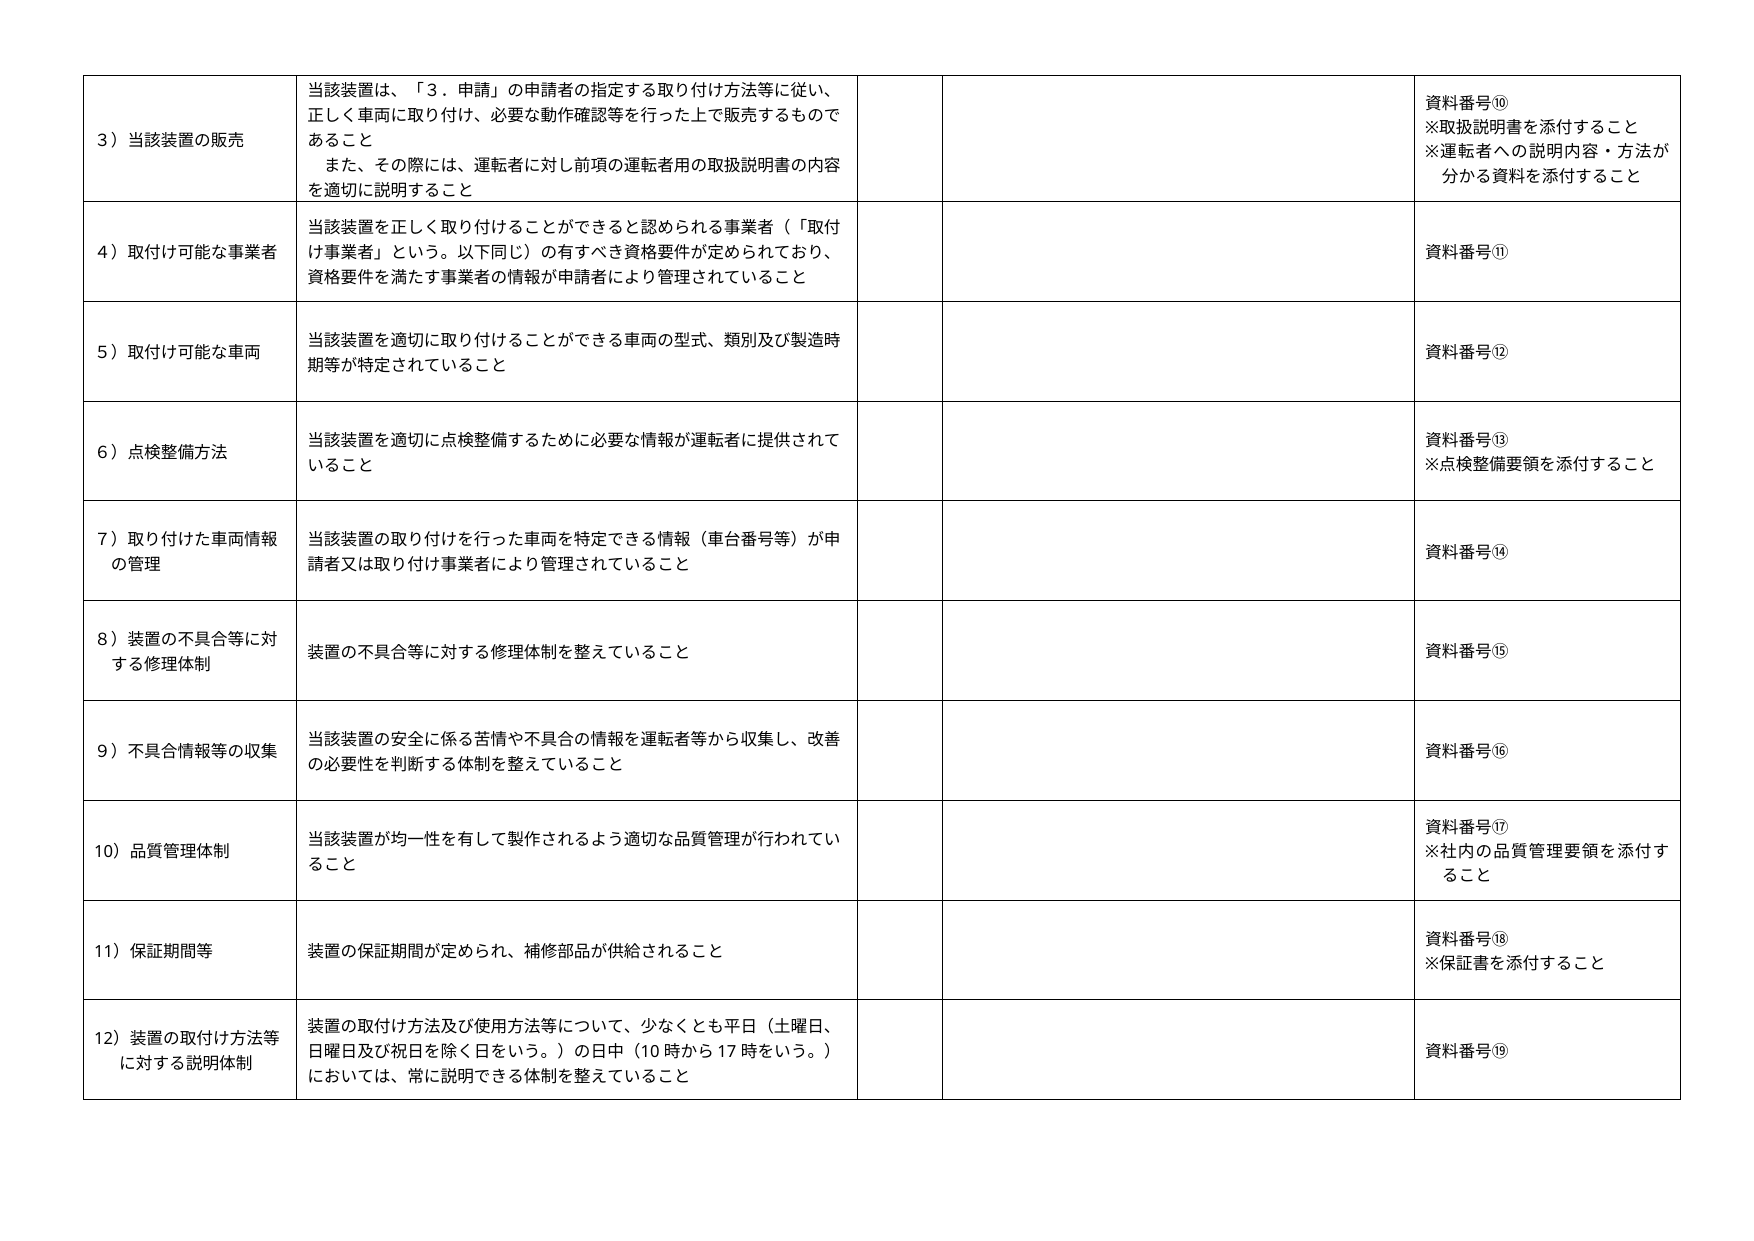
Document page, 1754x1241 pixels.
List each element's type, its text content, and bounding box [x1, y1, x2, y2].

table_cell 資料番号⑮ [1415, 601, 1680, 700]
table_cell [858, 701, 942, 800]
table_cell 12）装置の取付け方法等に対する説明体制 [84, 1000, 296, 1099]
table_cell 資料番号⑱ ※保証書を添付すること [1415, 901, 1680, 999]
table_cell [943, 1000, 1414, 1099]
table_cell [943, 402, 1414, 500]
table_cell 当該装置の安全に係る苦情や不具合の情報を運転者等から収集し、改善の必要性を判断する体制を整えていること [297, 701, 857, 800]
table_cell [858, 76, 942, 201]
table_cell [943, 501, 1414, 600]
table_cell 当該装置が均一性を有して製作されるよう適切な品質管理が行われていること [297, 801, 857, 899]
table_cell ９）不具合情報等の収集 [84, 701, 296, 800]
table_cell 資料番号⑰ ※社内の品質管理要領を添付すること [1415, 801, 1680, 899]
table_cell 資料番号⑩ ※取扱説明書を添付すること ※運転者への説明内容・方法が分かる資料を添付すること [1415, 76, 1680, 201]
table_cell [858, 801, 942, 899]
table_cell 資料番号⑫ [1415, 302, 1680, 401]
table_cell 装置の保証期間が定められ、補修部品が供給されること [297, 901, 857, 999]
table_cell 当該装置の取り付けを行った車両を特定できる情報（車台番号等）が申請者又は取り付け事業者により管理されていること [297, 501, 857, 600]
table_cell 11）保証期間等 [84, 901, 296, 999]
table_cell 当該装置は、「３．申請」の申請者の指定する取り付け方法等に従い、正しく車両に取り付け、必要な動作確認等を行った上で販売するものであること また、その際には、運転者に対し前項の運転者用の取扱説明書の内容を適切に説明すること [297, 76, 857, 201]
table_cell ３）当該装置の販売 [84, 76, 296, 201]
table_cell 装置の取付け方法及び使用方法等について、少なくとも平日（土曜日、日曜日及び祝日を除く日をいう。）の日中（10 時から17 時をいう。）においては、常に説明できる体制を整えていること [297, 1000, 857, 1099]
table_cell 資料番号⑭ [1415, 501, 1680, 600]
table_cell [858, 1000, 942, 1099]
table_cell 資料番号⑲ [1415, 1000, 1680, 1099]
table_cell [943, 701, 1414, 800]
table_cell [858, 302, 942, 401]
table_cell 当該装置を適切に点検整備するために必要な情報が運転者に提供されていること [297, 402, 857, 500]
table_cell ６）点検整備方法 [84, 402, 296, 500]
table_cell 資料番号⑪ [1415, 202, 1680, 301]
table_cell 資料番号⑬ ※点検整備要領を添付すること [1415, 402, 1680, 500]
table_cell 当該装置を適切に取り付けることができる車両の型式、類別及び製造時期等が特定されていること [297, 302, 857, 401]
table_cell [943, 302, 1414, 401]
table_cell 10）品質管理体制 [84, 801, 296, 899]
table_cell ５）取付け可能な車両 [84, 302, 296, 401]
table_cell [943, 801, 1414, 899]
table_cell [943, 76, 1414, 201]
table_cell 装置の不具合等に対する修理体制を整えていること [297, 601, 857, 700]
table_cell [858, 901, 942, 999]
table_cell [858, 601, 942, 700]
table_cell [858, 501, 942, 600]
table_cell [943, 901, 1414, 999]
table_cell ４）取付け可能な事業者 [84, 202, 296, 301]
table_cell ７）取り付けた車両情報の管理 [84, 501, 296, 600]
table_cell [858, 402, 942, 500]
table_cell [943, 202, 1414, 301]
table_cell 資料番号⑯ [1415, 701, 1680, 800]
table_cell ８）装置の不具合等に対する修理体制 [84, 601, 296, 700]
table_cell 当該装置を正しく取り付けることができると認められる事業者（「取付け事業者」という。以下同じ）の有すべき資格要件が定められており、資格要件を満たす事業者の情報が申請者により管理されていること [297, 202, 857, 301]
table_cell [943, 601, 1414, 700]
table_cell [858, 202, 942, 301]
